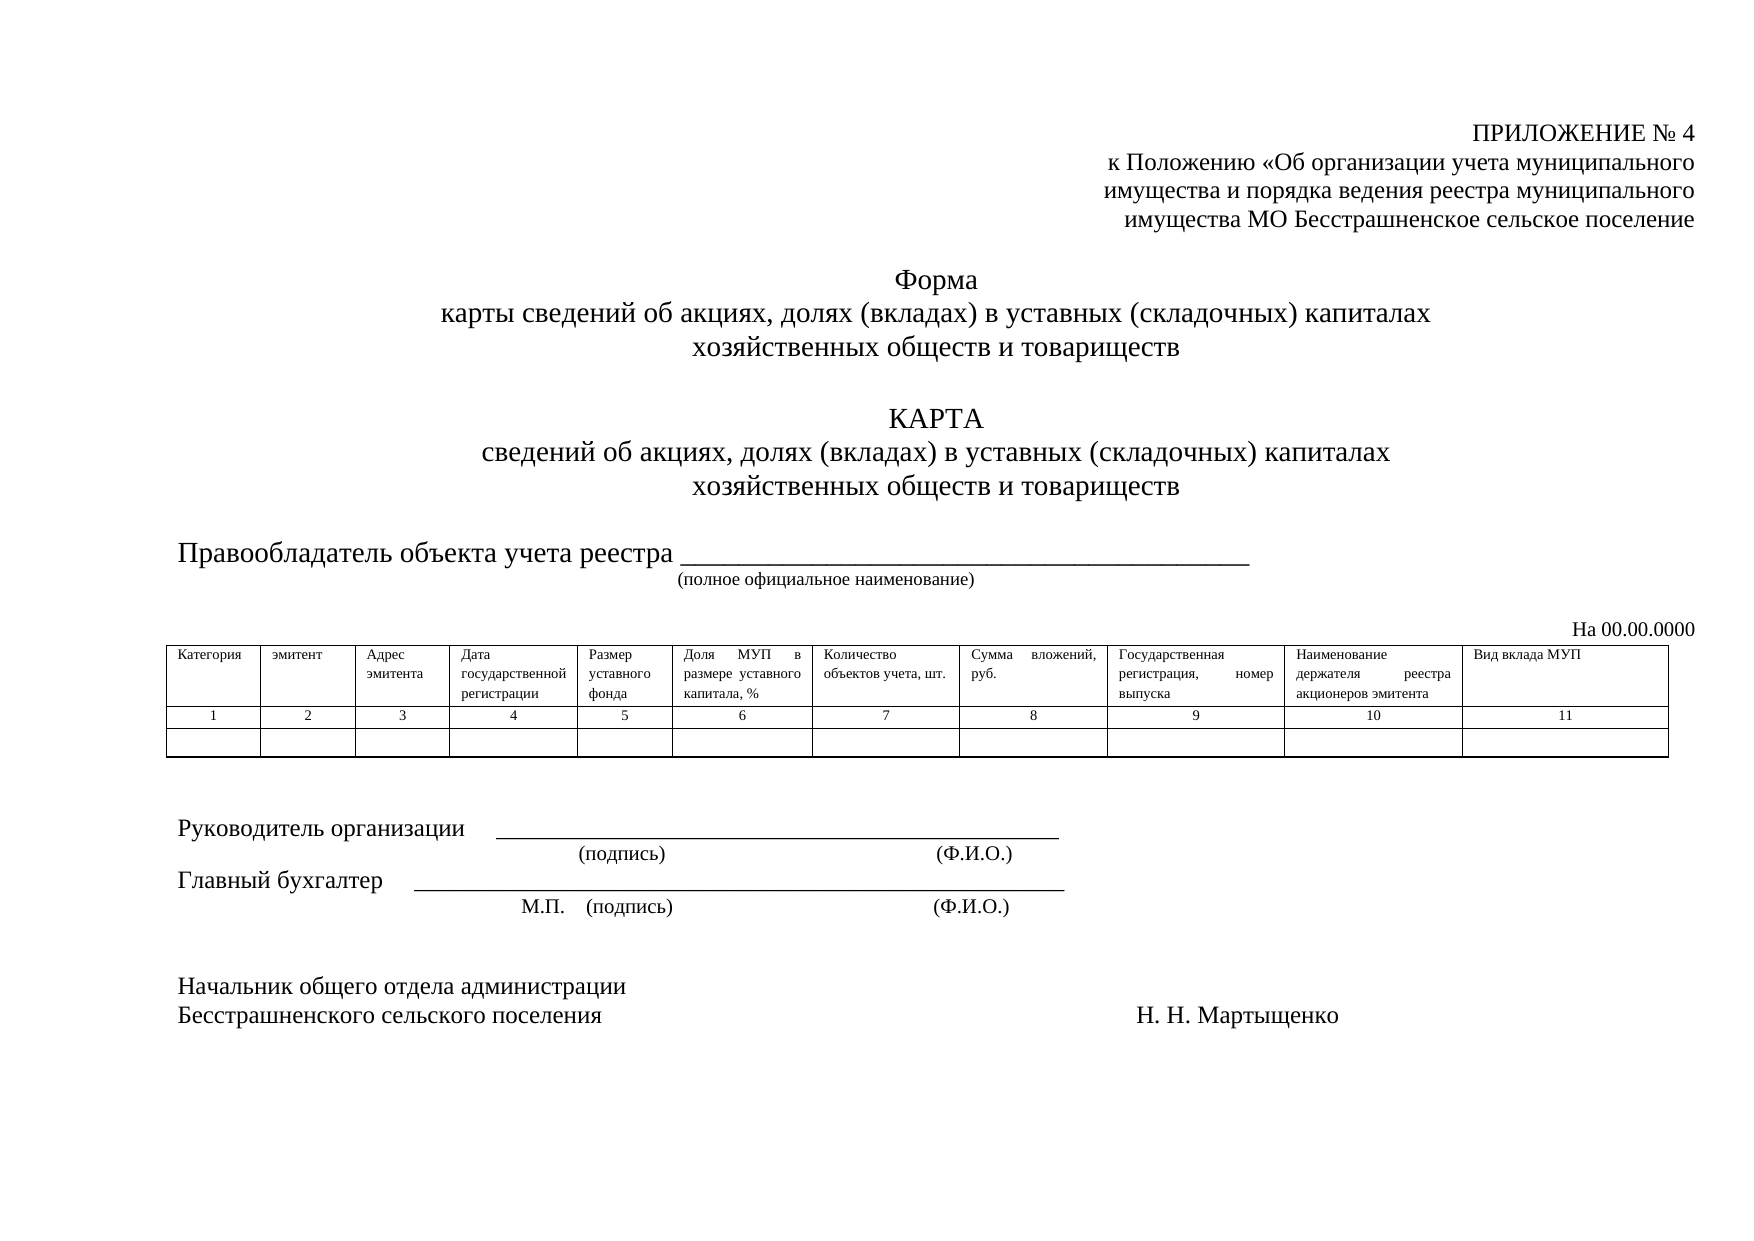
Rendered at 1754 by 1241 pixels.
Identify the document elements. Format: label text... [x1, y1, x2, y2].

text ПРИЛОЖЕНИЕ № 4 [709, 118, 1695, 147]
text имущества и порядка ведения реестра муниципального [177, 176, 1695, 204]
table_cell 7 [813, 707, 959, 728]
text (подпись) (Ф.И.О.) [177, 841, 1695, 865]
table_cell [673, 729, 812, 756]
table_header Категория [167, 646, 260, 706]
table_cell 6 [673, 707, 812, 728]
text Бесстрашненского сельского поселения Н. Н. Мартыщенко [177, 1000, 1695, 1028]
table_cell 9 [1108, 707, 1284, 728]
table_cell [167, 729, 260, 756]
table_cell 5 [578, 707, 672, 728]
table_header Сумма вложений, руб. [960, 646, 1107, 706]
text На 00.00.0000 [177, 617, 1695, 641]
text имущества МО Бесстрашненское сельское поселение [177, 204, 1695, 233]
table_header Адрес эмитента [356, 646, 449, 706]
text (полное официальное наименование) [177, 568, 1695, 590]
table_cell [356, 729, 449, 756]
text хозяйственных обществ и товариществ [177, 468, 1695, 502]
table_cell 11 [1463, 707, 1668, 728]
table_cell [1463, 729, 1668, 756]
table_header Дата государственной регистрации [450, 646, 577, 706]
table_cell 2 [261, 707, 355, 728]
text Форма [177, 262, 1695, 295]
text М.П. (подпись) (Ф.И.О.) [177, 894, 1695, 918]
table_header Государственная регистрация, номер выпуска [1108, 646, 1284, 706]
text КАРТА [177, 401, 1695, 434]
table_cell [450, 729, 577, 756]
text хозяйственных обществ и товариществ [177, 329, 1695, 362]
table_cell [1108, 729, 1284, 756]
text Руководитель организации _____________________________________________ [177, 813, 1695, 841]
text к Положению «Об организации учета муниципального [177, 147, 1695, 176]
table_cell [261, 729, 355, 756]
table_cell [960, 729, 1107, 756]
table_header эмитент [261, 646, 355, 706]
text сведений об акциях, долях (вкладах) в уставных (складочных) капиталах [177, 434, 1695, 468]
text Начальник общего отдела администрации [177, 971, 1695, 1000]
table_header Наименование держателя реестра акционеров эмитента [1285, 646, 1462, 706]
table_cell 1 [167, 707, 260, 728]
text карты сведений об акциях, долях (вкладах) в уставных (складочных) капиталах [177, 295, 1695, 329]
table_header Размер уставного фонда [578, 646, 672, 706]
table_cell 10 [1285, 707, 1462, 728]
table_cell [813, 729, 959, 756]
text Правообладатель объекта учета реестра _______________________________________ [177, 535, 1695, 568]
table_cell 3 [356, 707, 449, 728]
table_header Доля МУП в размере уставного капитала, % [673, 646, 812, 706]
table_cell 4 [450, 707, 577, 728]
table_cell 8 [960, 707, 1107, 728]
table_cell [578, 729, 672, 756]
table_header Вид вклада МУП [1463, 646, 1668, 706]
text Главный бухгалтер ____________________________________________________ [177, 865, 1695, 894]
table_header Количество объектов учета, шт. [813, 646, 959, 706]
table_cell [1285, 729, 1462, 756]
